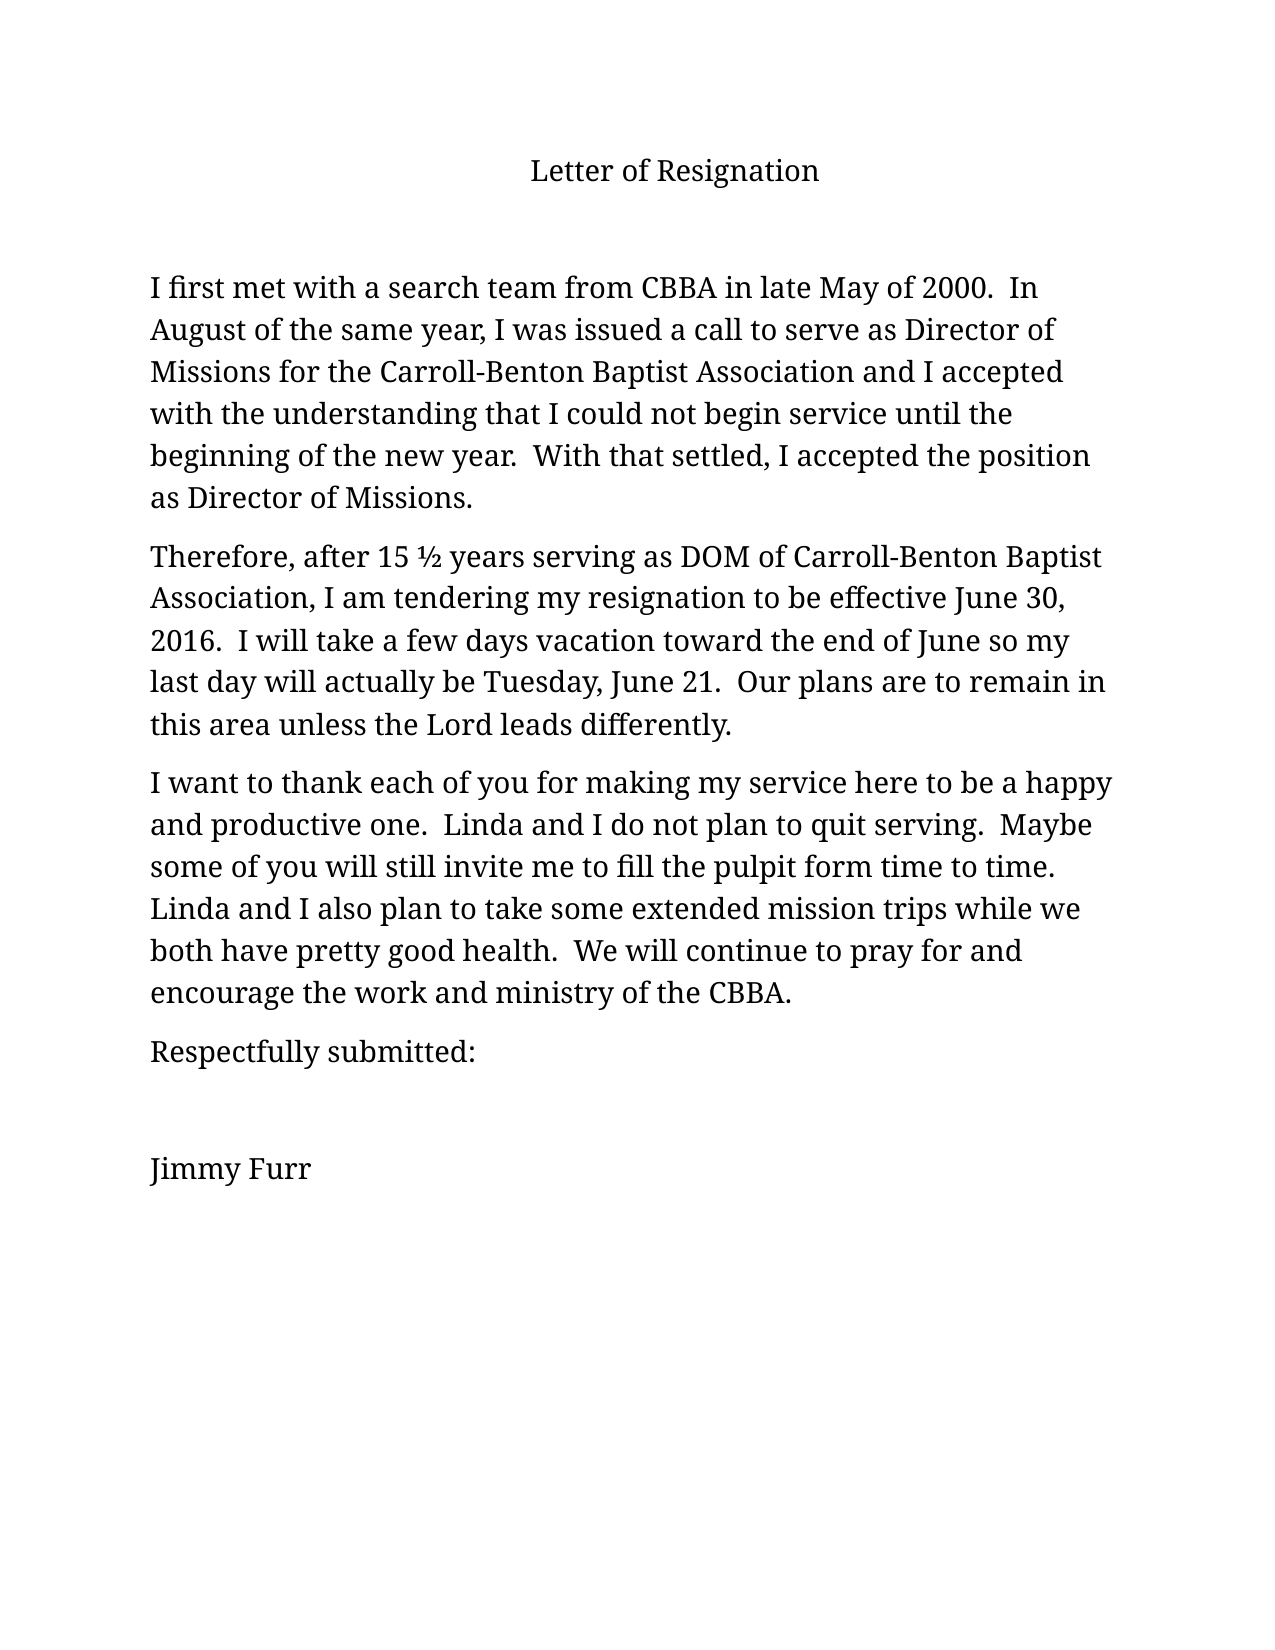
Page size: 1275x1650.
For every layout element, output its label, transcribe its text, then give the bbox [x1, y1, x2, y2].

text Therefore, after 15 ½ years serving as DOM of Carroll-Benton Baptist Association, I am tendering my resignation to be effective June 30, 2016. I will take a few days vacation toward the end of June so my last day will actually be Tuesday, June 21. Our plans are to remain in this area unless the Lord leads differently. [150, 536, 1125, 743]
text Jimmy Furr [150, 1148, 1125, 1188]
text Respectfully submitted: [150, 1031, 1125, 1071]
text Letter of Resignation [150, 150, 1125, 190]
text I want to thank each of you for making my service here to be a happy and productive one. Linda and I do not plan to quit serving. Maybe some of you will still invite me to fill the pulpit form time to time. Linda and I also plan to take some extended mission trips while we both have pretty good health. We will continue to pray for and encourage the work and ministry of the CBBA. [150, 762, 1125, 1012]
text I first met with a search team from CBBA in late May of 2000. In August of the same year, I was issued a call to serve as Director of Missions for the Carroll-Benton Baptist Association and I accepted with the understanding that I could not begin service until the beginning of the new year. With that settled, I accepted the position as Director of Missions. [150, 267, 1125, 517]
